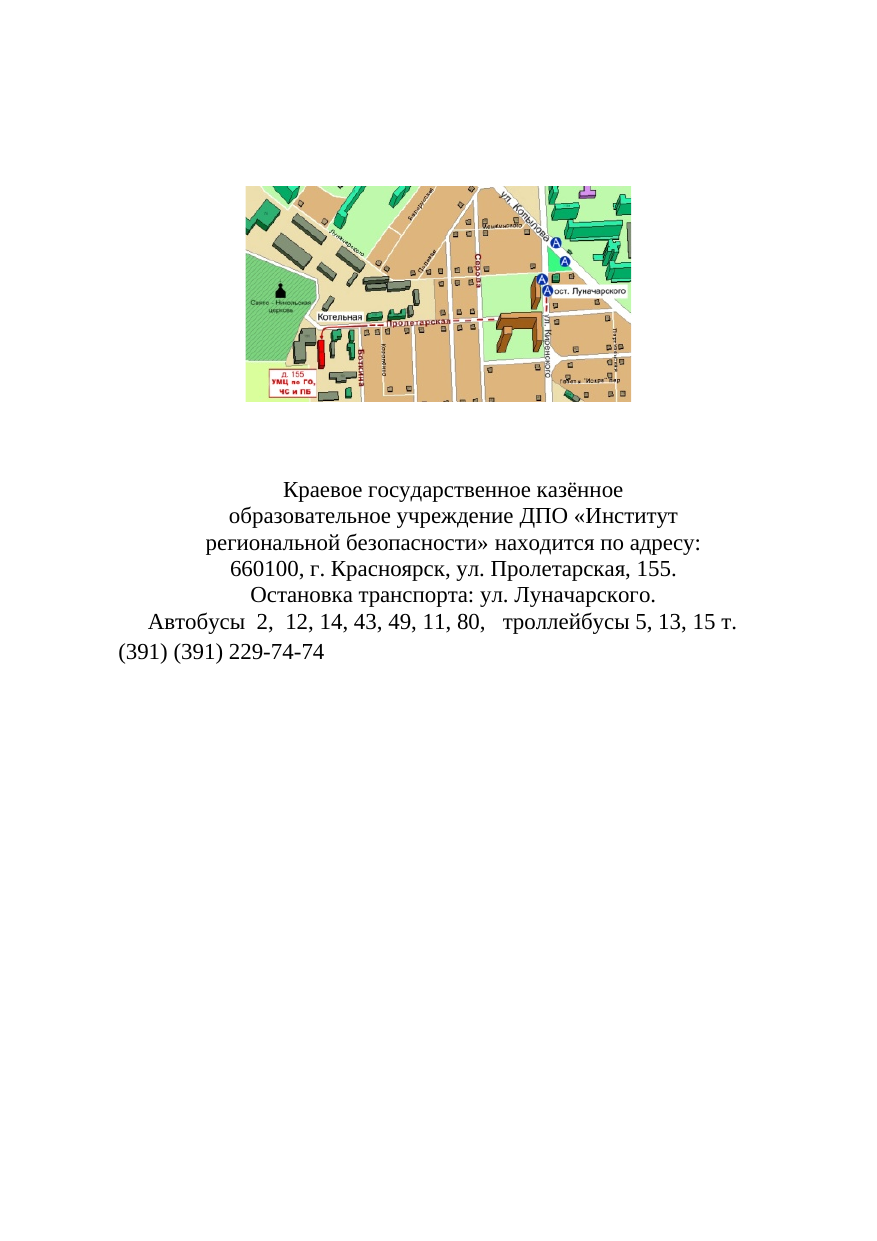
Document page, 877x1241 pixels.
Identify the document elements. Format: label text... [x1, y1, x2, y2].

text 660100, г. Красноярск, ул. Пролетарская, 155. [118, 555, 759, 582]
text Остановка транспорта: ул. Луначарского. [118, 582, 759, 608]
picture [245, 186, 632, 402]
text Краевое государственное казённое [118, 476, 759, 502]
text региональной безопасности» находится по адресу: [118, 529, 759, 555]
text образовательное учреждение ДПО «Институт [118, 502, 759, 529]
text Автобусы 2, 12, 14, 43, 49, 11, 80, троллейбусы 5, 13, 15 т. (391) (391) 229-74-74 [118, 608, 759, 664]
